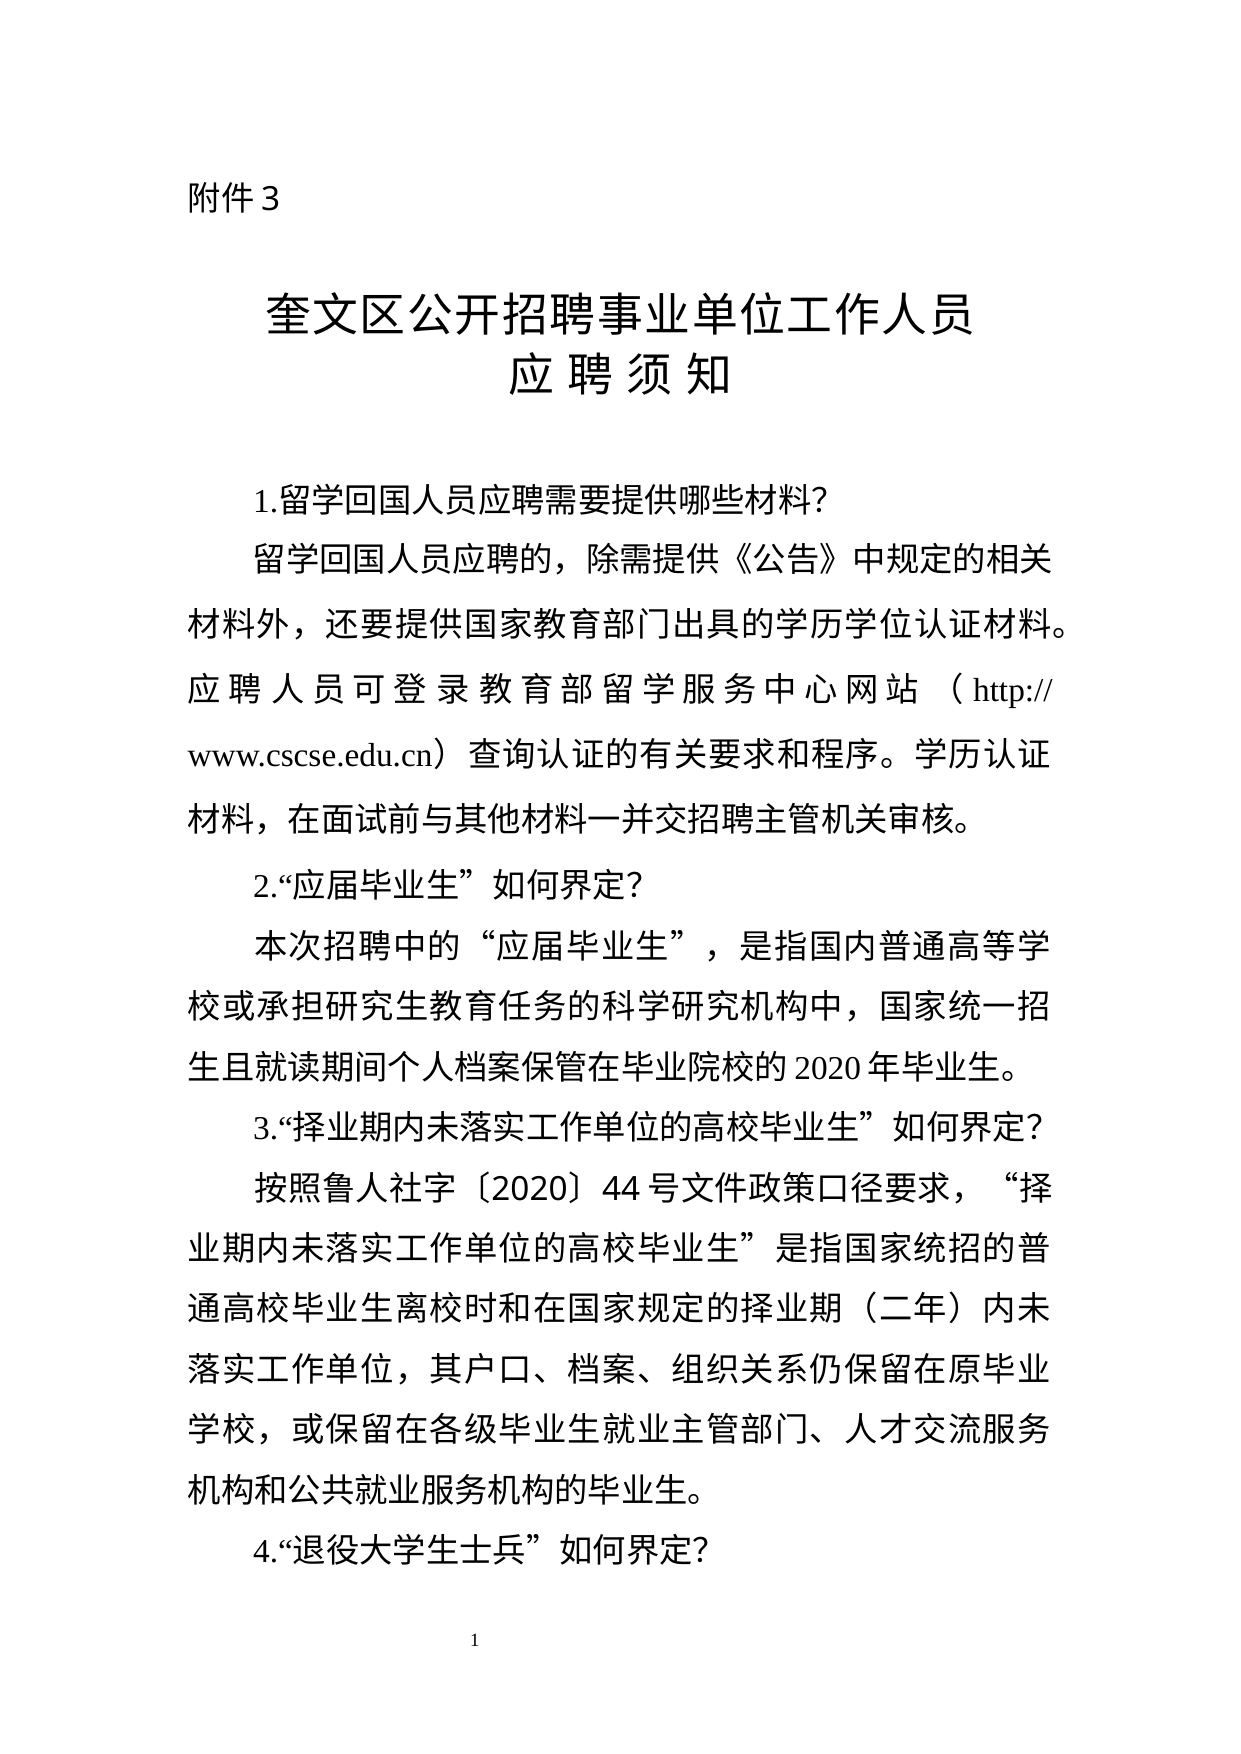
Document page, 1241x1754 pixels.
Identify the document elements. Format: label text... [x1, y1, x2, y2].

text 应 聘 须 知 [187, 343, 1053, 404]
text 1.留学回国人员应聘需要提供哪些材料？ [187, 464, 1053, 524]
list 3.“择业期内未落实工作单位的高校毕业生”如何界定？ [187, 1091, 1053, 1152]
list 按照鲁人社字〔2020〕44号文件政策口径要求，“择业期内未落实工作单位的高校毕业生”是指国家统招的普通高校毕业生离校时和在国家规定的择业期（二年）内未落实工作单位，其户口、档案、组织关系仍保留在原毕业学校，或保留在各级毕业生就业主管部门、人才交流服务机构和公共就业服务机构的毕业生。 [187, 1152, 1053, 1514]
text 留学回国人员应聘的，除需提供《公告》中规定的相关材料外，还要提供国家教育部门出具的学历学位认证材料。应聘人员可登录教育部留学服务中心网站（http://www.cscse.edu.cn）查询认证的有关要求和程序。学历认证材料，在面试前与其他材料一并交招聘主管机关审核。 [187, 524, 1053, 849]
text 4.“退役大学生士兵”如何界定？ [187, 1514, 1053, 1574]
text 附件3 [187, 162, 1053, 222]
list 2.“应届毕业生”如何界定？ [187, 849, 1053, 910]
text 奎文区公开招聘事业单位工作人员 [187, 283, 1053, 343]
list 本次招聘中的“应届毕业生”，是指国内普通高等学校或承担研究生教育任务的科学研究机构中，国家统一招生且就读期间个人档案保管在毕业院校的2020年毕业生。 [187, 910, 1053, 1091]
